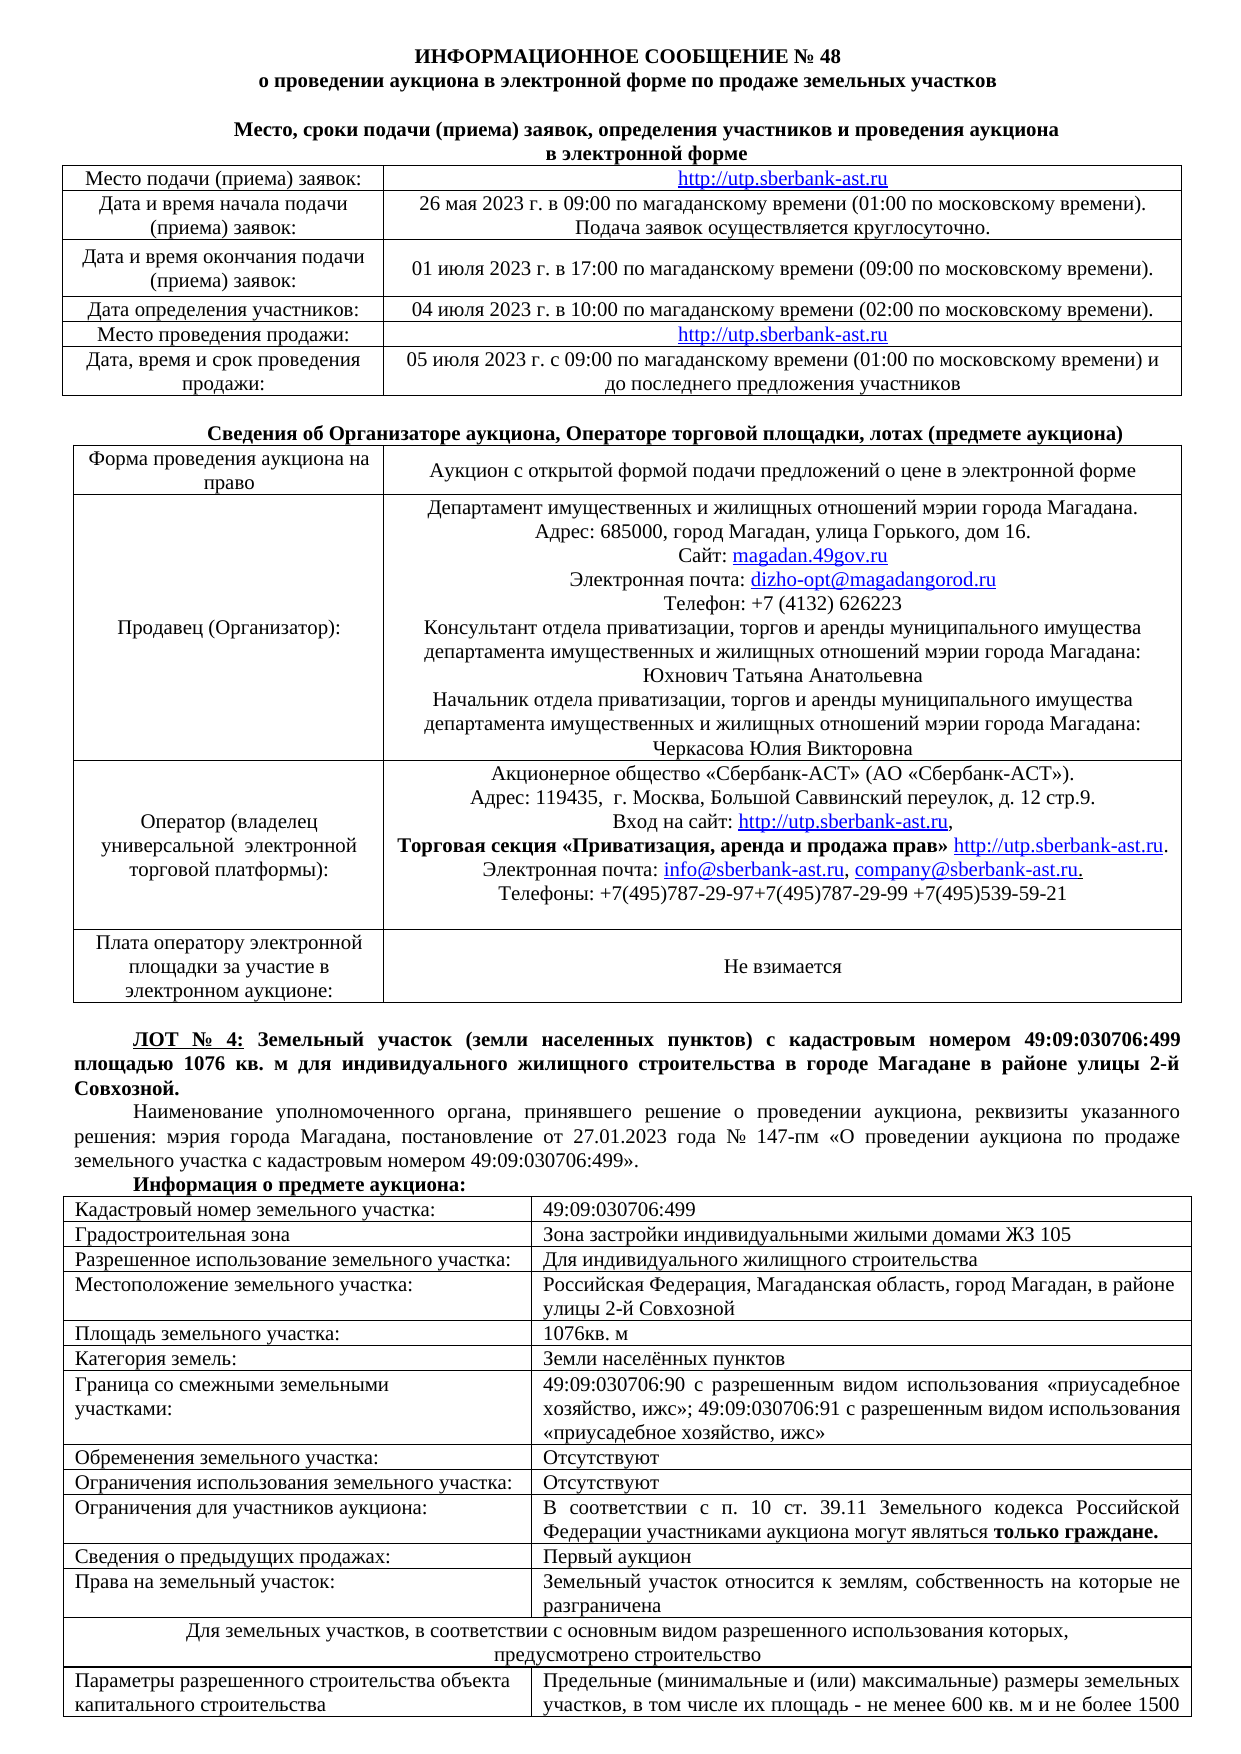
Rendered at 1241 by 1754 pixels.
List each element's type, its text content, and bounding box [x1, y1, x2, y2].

text ИНФОРМАЦИОННОЕ СООБЩЕНИЕ № 48 [74, 44, 1181, 68]
table_header Аукцион с открытой формой подачи предложений о цене в электронной форме [384, 446, 1181, 494]
table_cell Не взимается [384, 930, 1181, 1002]
table_cell Разрешенное использование земельного участка: [64, 1247, 531, 1271]
table_cell Отсутствуют [532, 1470, 1191, 1494]
text Место, сроки подачи (приема) заявок, определения участников и проведения аукциона [111, 117, 1181, 141]
table_cell Оператор (владелец универсальной электронной торговой платформы): [74, 761, 383, 929]
table_header Кадастровый номер земельного участка: [64, 1197, 531, 1221]
table_header Форма проведения аукциона на право [74, 446, 383, 494]
text о проведении аукциона в электронной форме по продаже земельных участков [74, 68, 1181, 92]
table_cell http://utp.sberbank-ast.ru [384, 322, 1181, 346]
table_cell Российская Федерация, Магаданская область, город Магадан, в районе улицы 2-й Совхозной [532, 1272, 1191, 1320]
table_cell 04 июля 2023 г. в 10:00 по магаданскому времени (02:00 по московскому времени). [384, 297, 1181, 321]
table_cell Категория земель: [64, 1346, 531, 1370]
table_cell Местоположение земельного участка: [64, 1272, 531, 1320]
table_cell 1076кв. м [532, 1321, 1191, 1345]
table_cell В соответствии с п. 10 ст. 39.11 Земельного кодекса Российской Федерации участниками аукциона могут являться только граждане. [532, 1495, 1191, 1543]
table_header Место подачи (приема) заявок: [63, 166, 383, 190]
table_cell 26 мая 2023 г. в 09:00 по магаданскому времени (01:00 по московскому времени). Подача заявок осуществляется круглосуточно. [384, 191, 1181, 239]
text в электронной форме [111, 141, 1181, 165]
table_cell Земли населённых пунктов [532, 1346, 1191, 1370]
table_header 49:09:030706:499 [532, 1197, 1191, 1221]
table_cell Дата и время начала подачи (приема) заявок: [63, 191, 383, 239]
table_cell 05 июля 2023 г. с 09:00 по магаданскому времени (01:00 по московскому времени) и до последнего предложения участников [384, 347, 1181, 395]
table_cell Акционерное общество «Сбербанк-АСТ» (АО «Сбербанк-АСТ»). Адрес: 119435, г. Москва, Большой Саввинский переулок, д. 12 стр.9. Вход на сайт: http://utp.sberbank-ast.ru, Торговая секция «Приватизация, аренда и продажа прав» http://utp.sberbank-ast.ru. Электронная почта: info@sberbank-ast.ru, company@sberbank-ast.ru. Телефоны: +7(495)787-29-97+7(495)787-29-99 +7(495)539-59-21 [384, 761, 1181, 929]
table_cell Для индивидуального жилищного строительства [532, 1247, 1191, 1271]
table_cell Место проведения продажи: [63, 322, 383, 346]
table_cell Ограничения использования земельного участка: [64, 1470, 531, 1494]
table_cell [64, 1668, 531, 1716]
table_cell Первый аукцион [532, 1544, 1191, 1568]
table_cell Дата и время окончания подачи (приема) заявок: [63, 240, 383, 296]
table_cell Продавец (Организатор): [74, 495, 383, 759]
table_cell Дата, время и срок проведения продажи: [63, 347, 383, 395]
table_cell Департамент имущественных и жилищных отношений мэрии города Магадана. Адрес: 685000, город Магадан, улица Горького, дом 16. Сайт: magadan.49gov.ru Электронная почта: dizho-opt@magadangorod.ru Телефон: +7 (4132) 626223 Консультант отдела приватизации, торгов и аренды муниципального имущества департамента имущественных и жилищных отношений мэрии города Магадана: Юхнович Татьяна Анатольевна Начальник отдела приватизации, торгов и аренды муниципального имущества департамента имущественных и жилищных отношений мэрии города Магадана: Черкасова Юлия Викторовна [384, 495, 1181, 759]
table_cell Земельный участок относится к землям, собственность на которые не разграничена [532, 1569, 1191, 1617]
table_cell Градостроительная зона [64, 1222, 531, 1246]
table_cell Плата оператору электронной площадки за участие в электронном аукционе: [74, 930, 383, 1002]
table_cell Дата определения участников: [63, 297, 383, 321]
table_cell Ограничения для участников аукциона: [64, 1495, 531, 1543]
table_cell Зона застройки индивидуальными жилыми домами ЖЗ 105 [532, 1222, 1191, 1246]
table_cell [532, 1668, 1191, 1716]
text ЛОТ № 4: Земельный участок (земли населенных пунктов) с кадастровым номером 49:09:030706:499 площадью 1076 кв. м для индивидуального жилищного строительства в городе Магадане в районе улицы 2-й Совхозной. [74, 1027, 1181, 1099]
table_header http://utp.sberbank-ast.ru [384, 166, 1181, 190]
table_cell Права на земельный участок: [64, 1569, 531, 1617]
table_cell Обременения земельного участка: [64, 1445, 531, 1469]
table_cell 01 июля 2023 г. в 17:00 по магаданскому времени (09:00 по московскому времени). [384, 240, 1181, 296]
table_cell Отсутствуют [532, 1445, 1191, 1469]
table_cell Граница со смежными земельными участками: [64, 1371, 531, 1444]
table_cell 49:09:030706:90 с разрешенным видом использования «приусадебное хозяйство, ижс»; 49:09:030706:91 с разрешенным видом использования «приусадебное хозяйство, ижс» [532, 1371, 1191, 1444]
table_cell Площадь земельного участка: [64, 1321, 531, 1345]
table_cell Для земельных участков, в соответствии с основным видом разрешенного использования которых, предусмотрено строительство [64, 1618, 1191, 1666]
text Сведения об Организаторе аукциона, Операторе торговой площадки, лотах (предмете аукциона) [149, 421, 1181, 444]
text Наименование уполномоченного органа, принявшего решение о проведении аукциона, реквизиты указанного решения: мэрия города Магадана, постановление от 27.01.2023 года № 147-пм «О проведении аукциона по продаже земельного участка с кадастровым номером 49:09:030706:499». [74, 1099, 1181, 1172]
table_cell Сведения о предыдущих продажах: [64, 1544, 531, 1568]
text Информация о предмете аукциона: [74, 1172, 1181, 1196]
